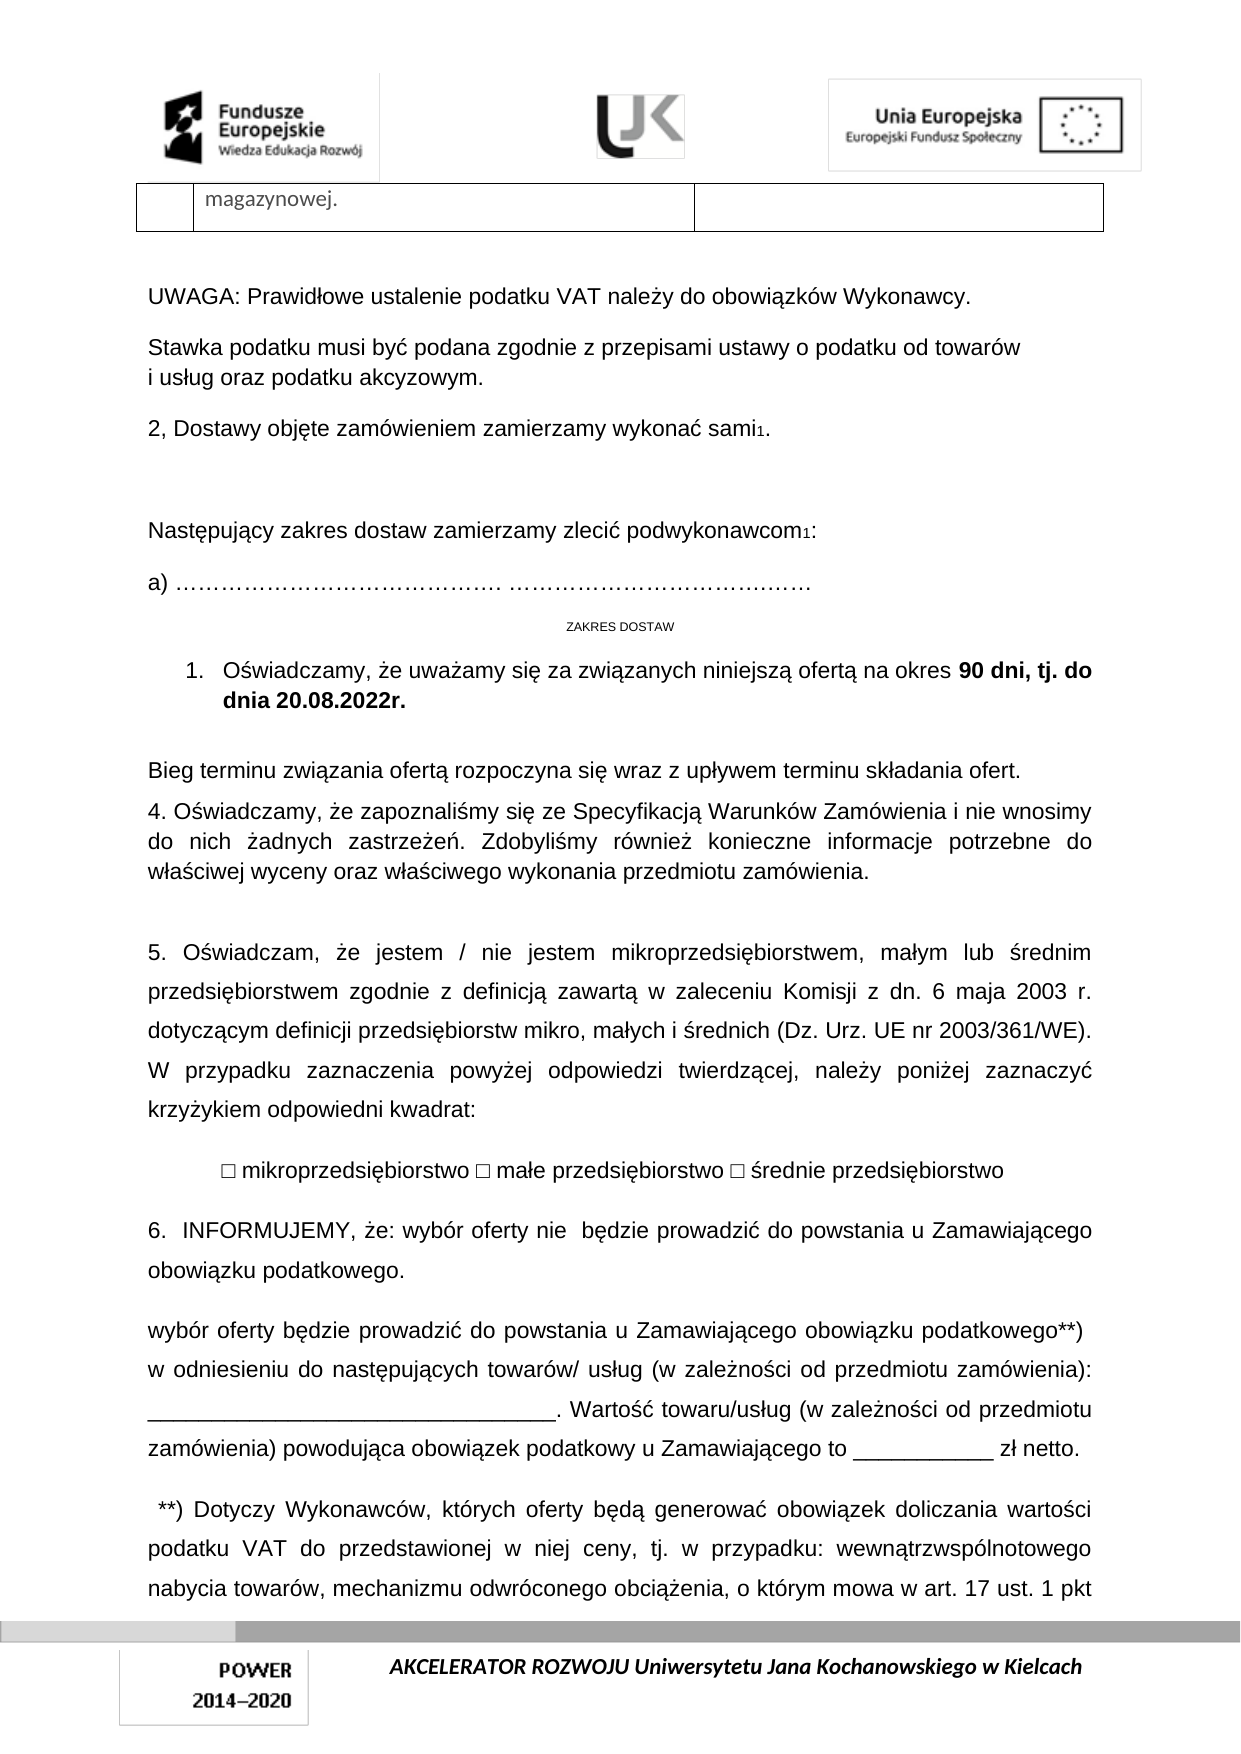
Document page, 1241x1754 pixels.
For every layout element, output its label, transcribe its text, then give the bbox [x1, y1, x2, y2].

text 6. INFORMUJEMY, że: wybór oferty nie będzie prowadzić do powstania u Zamawiającego obowiązku podatkowego. [148, 1217, 1092, 1283]
table_cell [137, 184, 193, 231]
text Następujący zakres dostaw zamierzamy zlecić podwykonawcom1: [148, 517, 1092, 544]
text a) ……………………………………. …………………………….…… [148, 568, 1092, 595]
picture [0, 1621, 1241, 1644]
list Oświadczamy, że uważamy się za związanych niniejszą ofertą na okres 90 dni, tj. do dnia 20.08.2022r. [185, 657, 1092, 713]
text UWAGA: Prawidłowe ustalenie podatku VAT należy do obowiązków Wykonawcy. [148, 283, 1092, 309]
picture [118, 1650, 310, 1727]
text ZAKRES DOSTAW [148, 619, 1092, 634]
picture [147, 73, 1143, 184]
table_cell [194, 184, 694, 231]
text □ mikroprzedsiębiorstwo □ małe przedsiębiorstwo □ średnie przedsiębiorstwo [148, 1157, 1092, 1183]
text Bieg terminu związania ofertą rozpoczyna się wraz z upływem terminu składania ofert. [148, 757, 1092, 784]
text 4. Oświadczamy, że zapoznaliśmy się ze Specyfikacją Warunków Zamówienia i nie wnosimy do nich żadnych zastrzeżeń. Zdobyliśmy również konieczne informacje potrzebne do właściwej wyceny oraz właściwego wykonania przedmiotu zamówienia. [148, 798, 1092, 884]
text wybór oferty będzie prowadzić do powstania u Zamawiającego obowiązku podatkowego**) w odniesieniu do następujących towarów/ usług (w zależności od przedmiotu zamówienia): ________________________________. Wartość towaru/usług (w zależności od przedmiotu zamówienia) powodująca obowiązek podatkowy u Zamawiającego to ___________ zł netto. [148, 1317, 1092, 1462]
text 5. Oświadczam, że jestem / nie jestem mikroprzedsiębiorstwem, małym lub średnim przedsiębiorstwem zgodnie z definicją zawartą w zaleceniu Komisji z dn. 6 maja 2003 r. dotyczącym definicji przedsiębiorstw mikro, małych i średnich (Dz. Urz. UE nr 2003/361/WE). W przypadku zaznaczenia powyżej odpowiedzi twierdzącej, należy poniżej zaznaczyć krzyżykiem odpowiedni kwadrat: [148, 938, 1092, 1123]
text Stawka podatku musi być podana zgodnie z przepisami ustawy o podatku od towarów i usług oraz podatku akcyzowym. [148, 334, 1092, 391]
table_cell [695, 184, 1103, 231]
text 2, Dostawy objęte zamówieniem zamierzamy wykonać sami1. [148, 415, 1092, 442]
